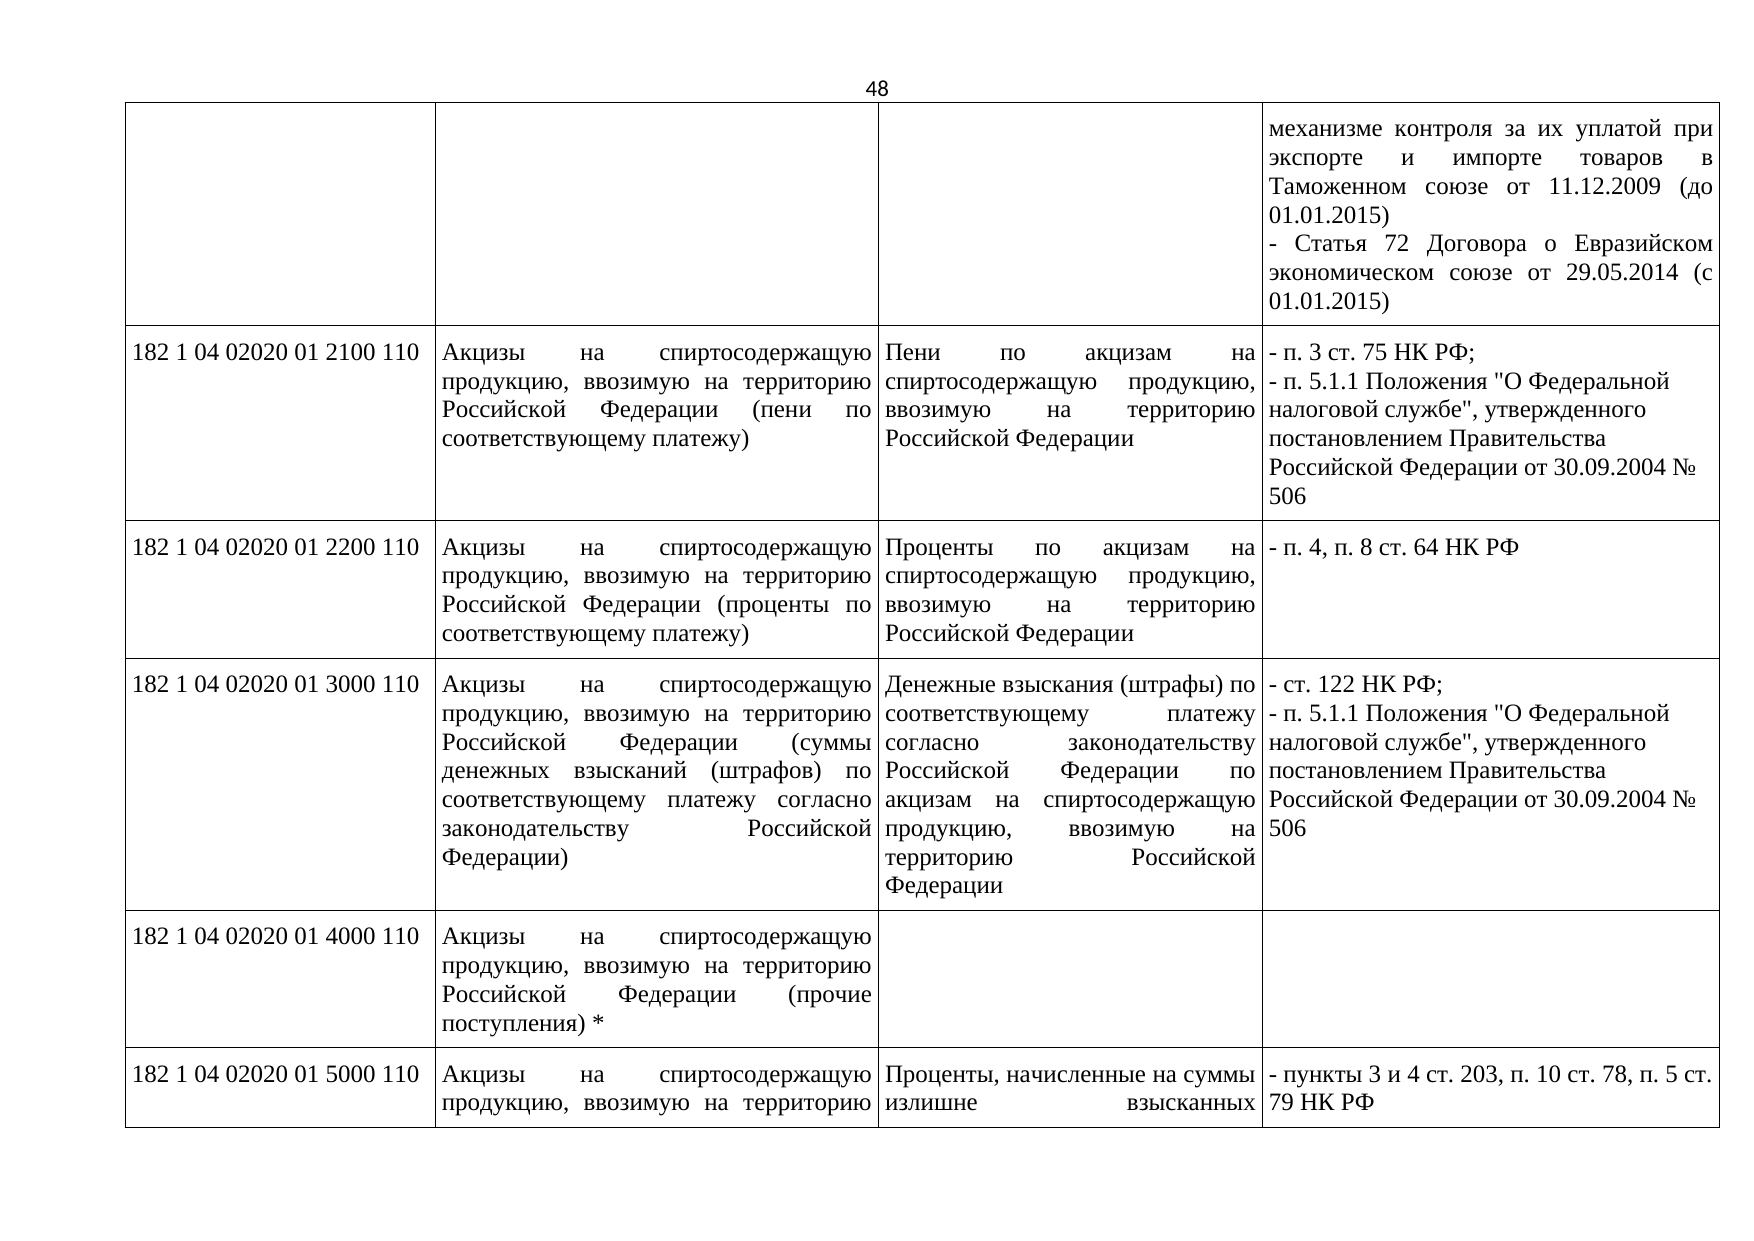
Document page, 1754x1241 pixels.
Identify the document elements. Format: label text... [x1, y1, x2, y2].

table_cell Акцизы на спиртосодержащую продукцию, ввозимую на территорию Российской Федерации (суммы денежных взысканий (штрафов) по соответствующему платежу согласно законодательству Российской Федерации) [436, 659, 878, 910]
table_cell [1263, 911, 1719, 1047]
table_cell 182 1 04 02020 01 2100 110 [126, 326, 435, 520]
table_cell 182 1 04 02020 01 4000 110 [126, 911, 435, 1047]
table_cell - п. 3 ст. 75 НК РФ; - п. 5.1.1 Положения "О Федеральной налоговой службе", утвержденного постановлением Правительства Российской Федерации от 30.09.2004 № 506 [1263, 326, 1719, 520]
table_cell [879, 103, 1262, 325]
table_cell [879, 911, 1262, 1047]
table_cell Пени по акцизам на спиртосодержащую продукцию, ввозимую на территорию Российской Федерации [879, 326, 1262, 520]
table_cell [436, 103, 878, 325]
table_cell Акцизы на спиртосодержащую продукцию, ввозимую на территорию Российской Федерации (проценты по соответствующему платежу) [436, 521, 878, 657]
table_cell 182 1 04 02020 01 2200 110 [126, 521, 435, 657]
table_cell 182 1 04 02020 01 3000 110 [126, 659, 435, 910]
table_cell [879, 1048, 1262, 1127]
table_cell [436, 1048, 878, 1127]
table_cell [1263, 103, 1719, 325]
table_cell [1263, 1048, 1719, 1127]
table_cell Акцизы на спиртосодержащую продукцию, ввозимую на территорию Российской Федерации (прочие поступления) * [436, 911, 878, 1047]
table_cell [126, 1048, 435, 1127]
table_cell - ст. 122 НК РФ; - п. 5.1.1 Положения "О Федеральной налоговой службе", утвержденного постановлением Правительства Российской Федерации от 30.09.2004 № 506 [1263, 659, 1719, 910]
table_cell Проценты по акцизам на спиртосодержащую продукцию, ввозимую на территорию Российской Федерации [879, 521, 1262, 657]
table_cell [126, 103, 435, 325]
table_cell Акцизы на спиртосодержащую продукцию, ввозимую на территорию Российской Федерации (пени по соответствующему платежу) [436, 326, 878, 520]
table_cell Денежные взыскания (штрафы) по соответствующему платежу согласно законодательству Российской Федерации по акцизам на спиртосодержащую продукцию, ввозимую на территорию Российской Федерации [879, 659, 1262, 910]
table_cell - п. 4, п. 8 ст. 64 НК РФ [1263, 521, 1719, 657]
